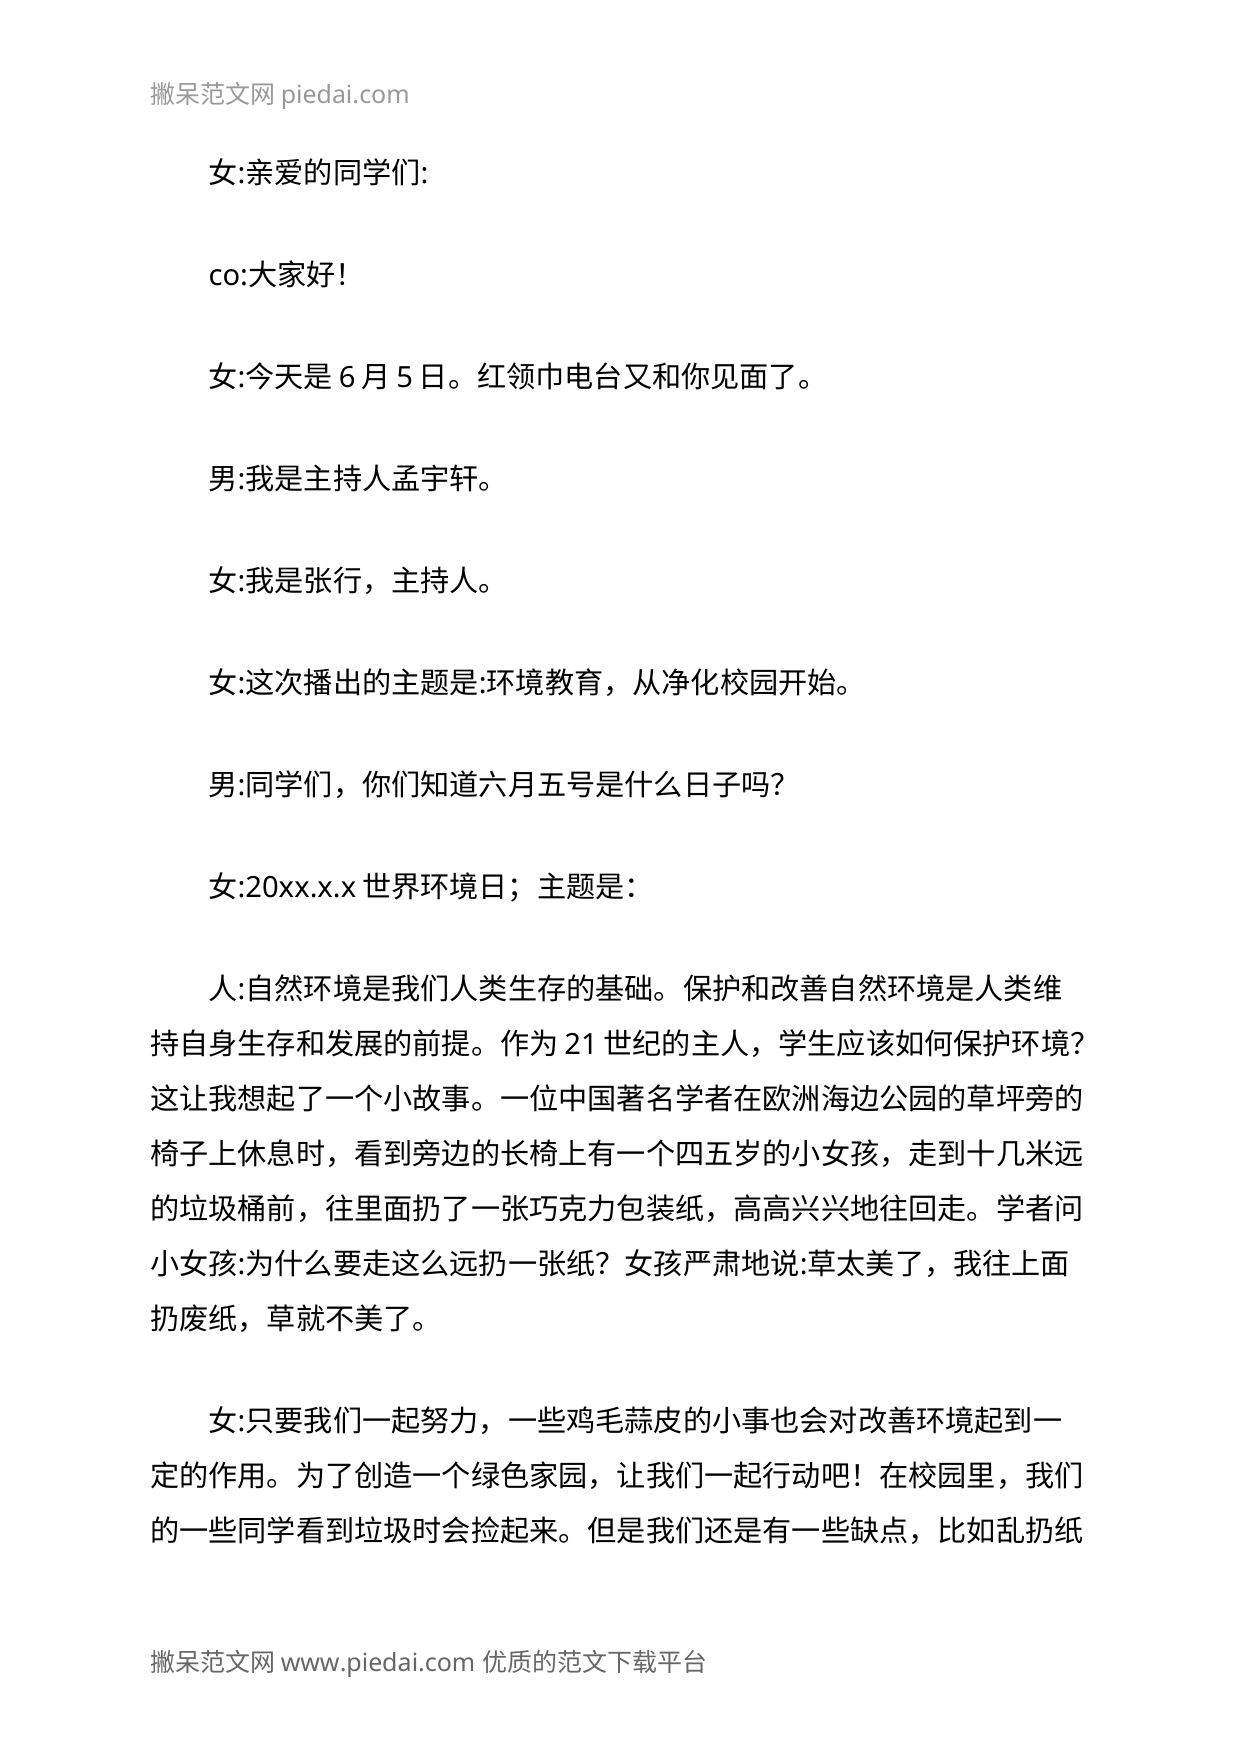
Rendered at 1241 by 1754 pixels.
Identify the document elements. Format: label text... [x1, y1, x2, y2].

text 女:亲爱的同学们: [150, 150, 1090, 192]
text 人:自然环境是我们人类生存的基础。保护和改善自然环境是人类维持自身生存和发展的前提。作为21世纪的主人，学生应该如何保护环境？这让我想起了一个小故事。一位中国著名学者在欧洲海边公园的草坪旁的椅子上休息时，看到旁边的长椅上有一个四五岁的小女孩，走到十几米远的垃圾桶前，往里面扔了一张巧克力包装纸，高高兴兴地往回走。学者问小女孩:为什么要走这么远扔一张纸？女孩严肃地说:草太美了，我往上面扔废纸，草就不美了。 [150, 966, 1090, 1338]
text 女:20xx.x.x世界环境日；主题是： [150, 864, 1090, 906]
text 女:我是张行，主持人。 [150, 558, 1090, 600]
text 女:今天是6月5日。红领巾电台又和你见面了。 [150, 354, 1090, 396]
text 男:同学们，你们知道六月五号是什么日子吗？ [150, 762, 1090, 804]
text 女:这次播出的主题是:环境教育，从净化校园开始。 [150, 660, 1090, 702]
text co:大家好！ [150, 252, 1090, 294]
text 男:我是主持人孟宇轩。 [150, 456, 1090, 498]
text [150, 1397, 1090, 1549]
